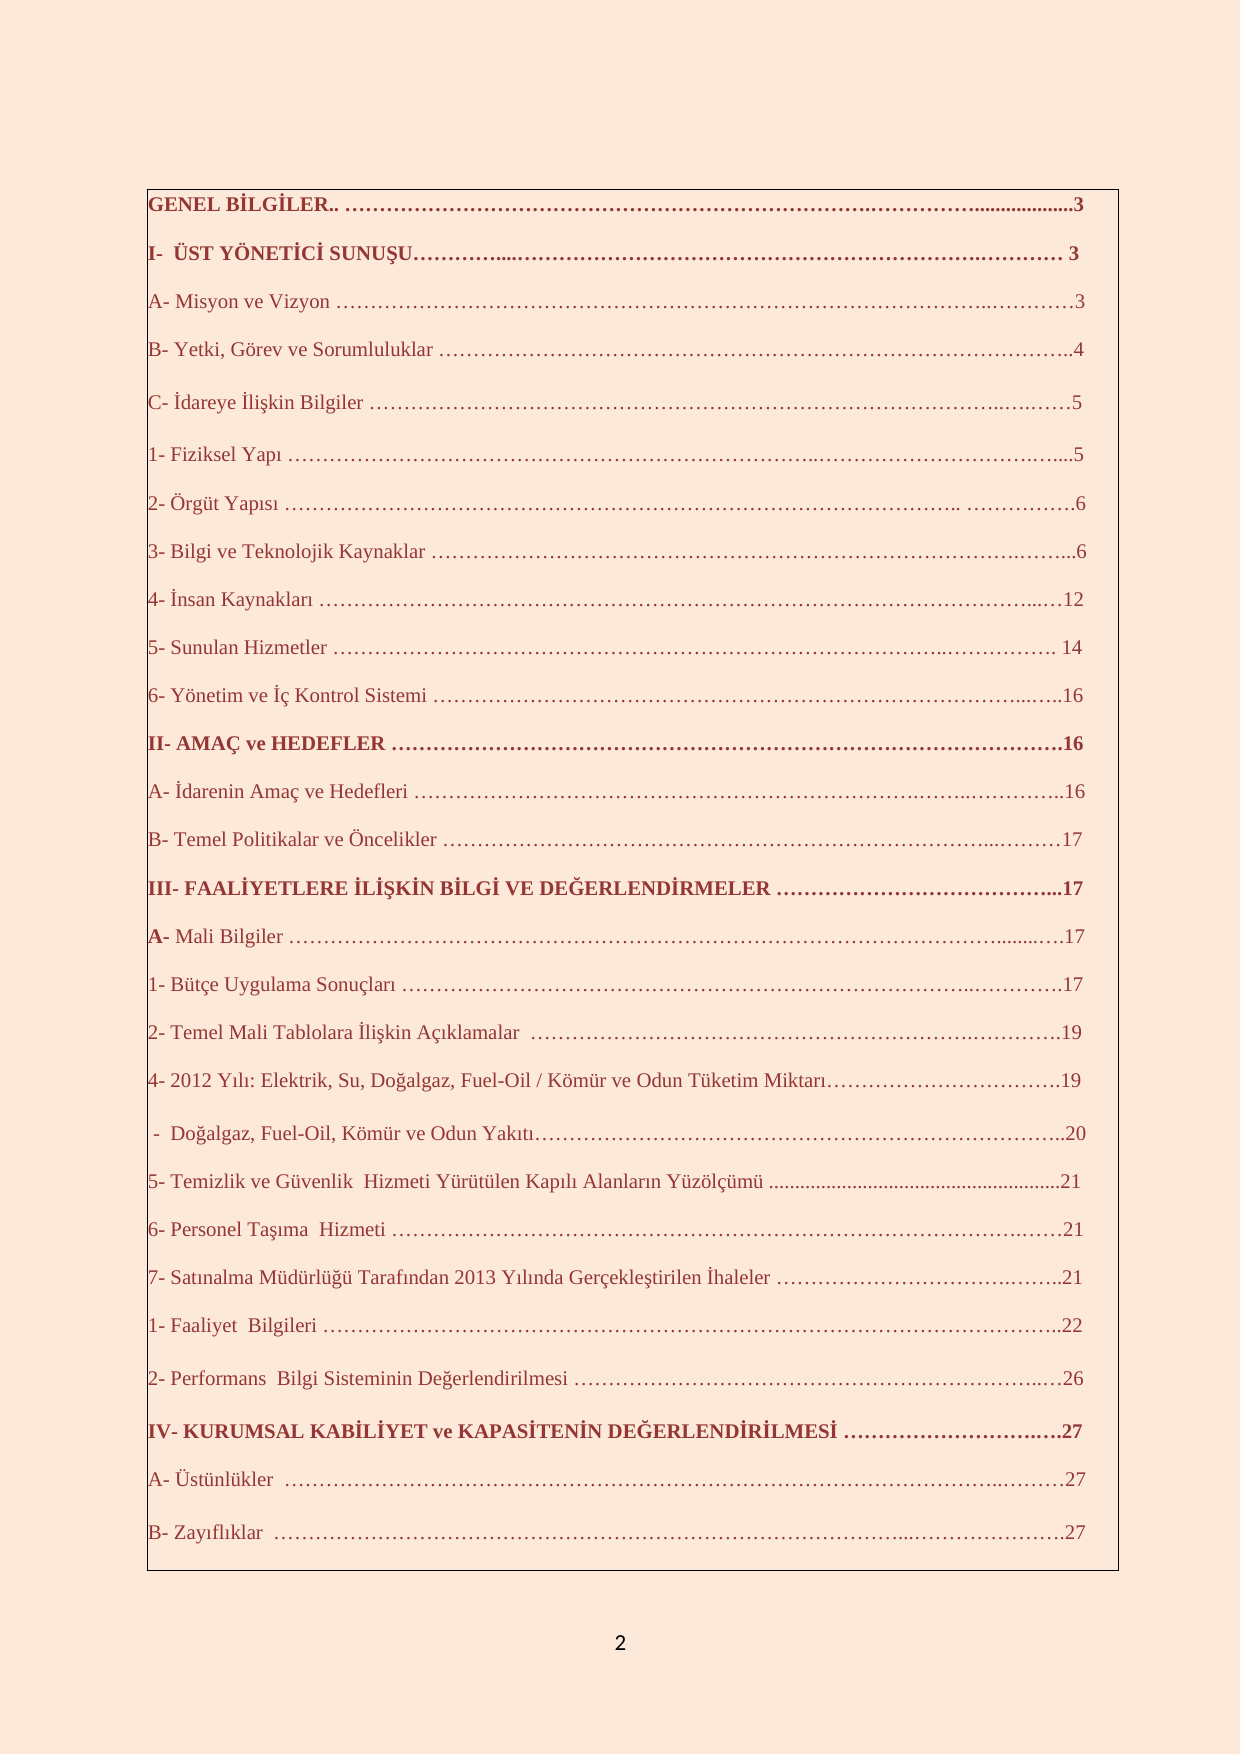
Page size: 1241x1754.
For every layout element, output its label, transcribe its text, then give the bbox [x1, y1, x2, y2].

text 2- Temel Mali Tablolara İlişkin Açıklamalar ……………………………………………………….………….19 [148, 1020, 1093, 1044]
text IV- KURUMSAL KABİLİYET ve KAPASİTENİN DEĞERLENDİRİLMESİ ……………………….….27 [148, 1419, 1093, 1443]
text C- İdareye İlişkin Bilgiler ………………………………………………………………………………..….……5 [148, 389, 1093, 414]
text II- AMAÇ ve HEDEFLER …………………………………………………………………………………….16 [148, 731, 1093, 755]
text I- ÜST YÖNETİCİ SUNUŞU…………....………………………………………………………….………… 3 [148, 241, 1093, 264]
text B- Zayıflıklar ………………………………………………………………………………...………………….27 [148, 1520, 1093, 1544]
text B- Yetki, Görev ve Sorumluluklar ………………………………………………………………………………..4 [148, 337, 1093, 361]
text 6- Personel Taşıma Hizmeti ……………………………………………………………………………….……21 [148, 1217, 1093, 1241]
text 6- Yönetim ve İç Kontrol Sistemi …………………………………………………………………………...…..16 [148, 683, 1093, 707]
text III- FAALİYETLERE İLİŞKİN BİLGİ VE DEĞERLENDİRMELER …………………………………...17 [148, 876, 1093, 899]
text GENEL BİLGİLER.. ………………………………………………………………….……………...................3 [148, 190, 1118, 216]
text 5- Sunulan Hizmetler ……………………………………………………………………………..……………. 14 [148, 635, 1093, 659]
text 5- Temizlik ve Güvenlik Hizmeti Yürütülen Kapılı Alanların Yüzölçümü ........................................................21 [148, 1169, 1093, 1193]
text 1- Fiziksel Yapı …………………………………………………………………..………………………….…....5 [148, 442, 1093, 466]
text A- Üstünlükler …………………………………………………………………………………………..………27 [148, 1467, 1093, 1491]
text 1- Faaliyet Bilgileri ……………………………………………………………………………………………..22 [148, 1313, 1093, 1337]
text 4- İnsan Kaynakları …………………………………………………………………………………………...…12 [148, 587, 1093, 611]
text A- İdarenin Amaç ve Hedefleri ……………………………………………………………….……..…………..16 [148, 779, 1093, 803]
text A- Misyon ve Vizyon …………………………………………………………………………………..…………3 [148, 289, 1093, 313]
text 2- Örgüt Yapısı …………………………………………………………………………………….. …………….6 [148, 491, 1093, 514]
text 3- Bilgi ve Teknolojik Kaynaklar ………………………………………………………………………….……...6 [148, 539, 1093, 563]
text 7- Satınalma Müdürlüğü Tarafından 2013 Yılında Gerçekleştirilen İhaleler …………………………….……..21 [148, 1265, 1093, 1289]
text - Doğalgaz, Fuel-Oil, Kömür ve Odun Yakıtı…………………………………………………………………..20 [148, 1121, 1093, 1145]
text 4- 2012 Yılı: Elektrik, Su, Doğalgaz, Fuel-Oil / Kömür ve Odun Tüketim Miktarı…………………………….19 [148, 1068, 1093, 1092]
text 1- Bütçe Uygulama Sonuçları ………………………………………………………………………..………….17 [148, 972, 1093, 996]
text B- Temel Politikalar ve Öncelikler ……………………………………………………………………...………17 [148, 827, 1093, 851]
text A- Mali Bilgiler …………………………………………………………………………………………........….17 [148, 924, 1093, 948]
text 2- Performans Bilgi Sisteminin Değerlendirilmesi …………………………………………………………..…26 [148, 1366, 1093, 1390]
